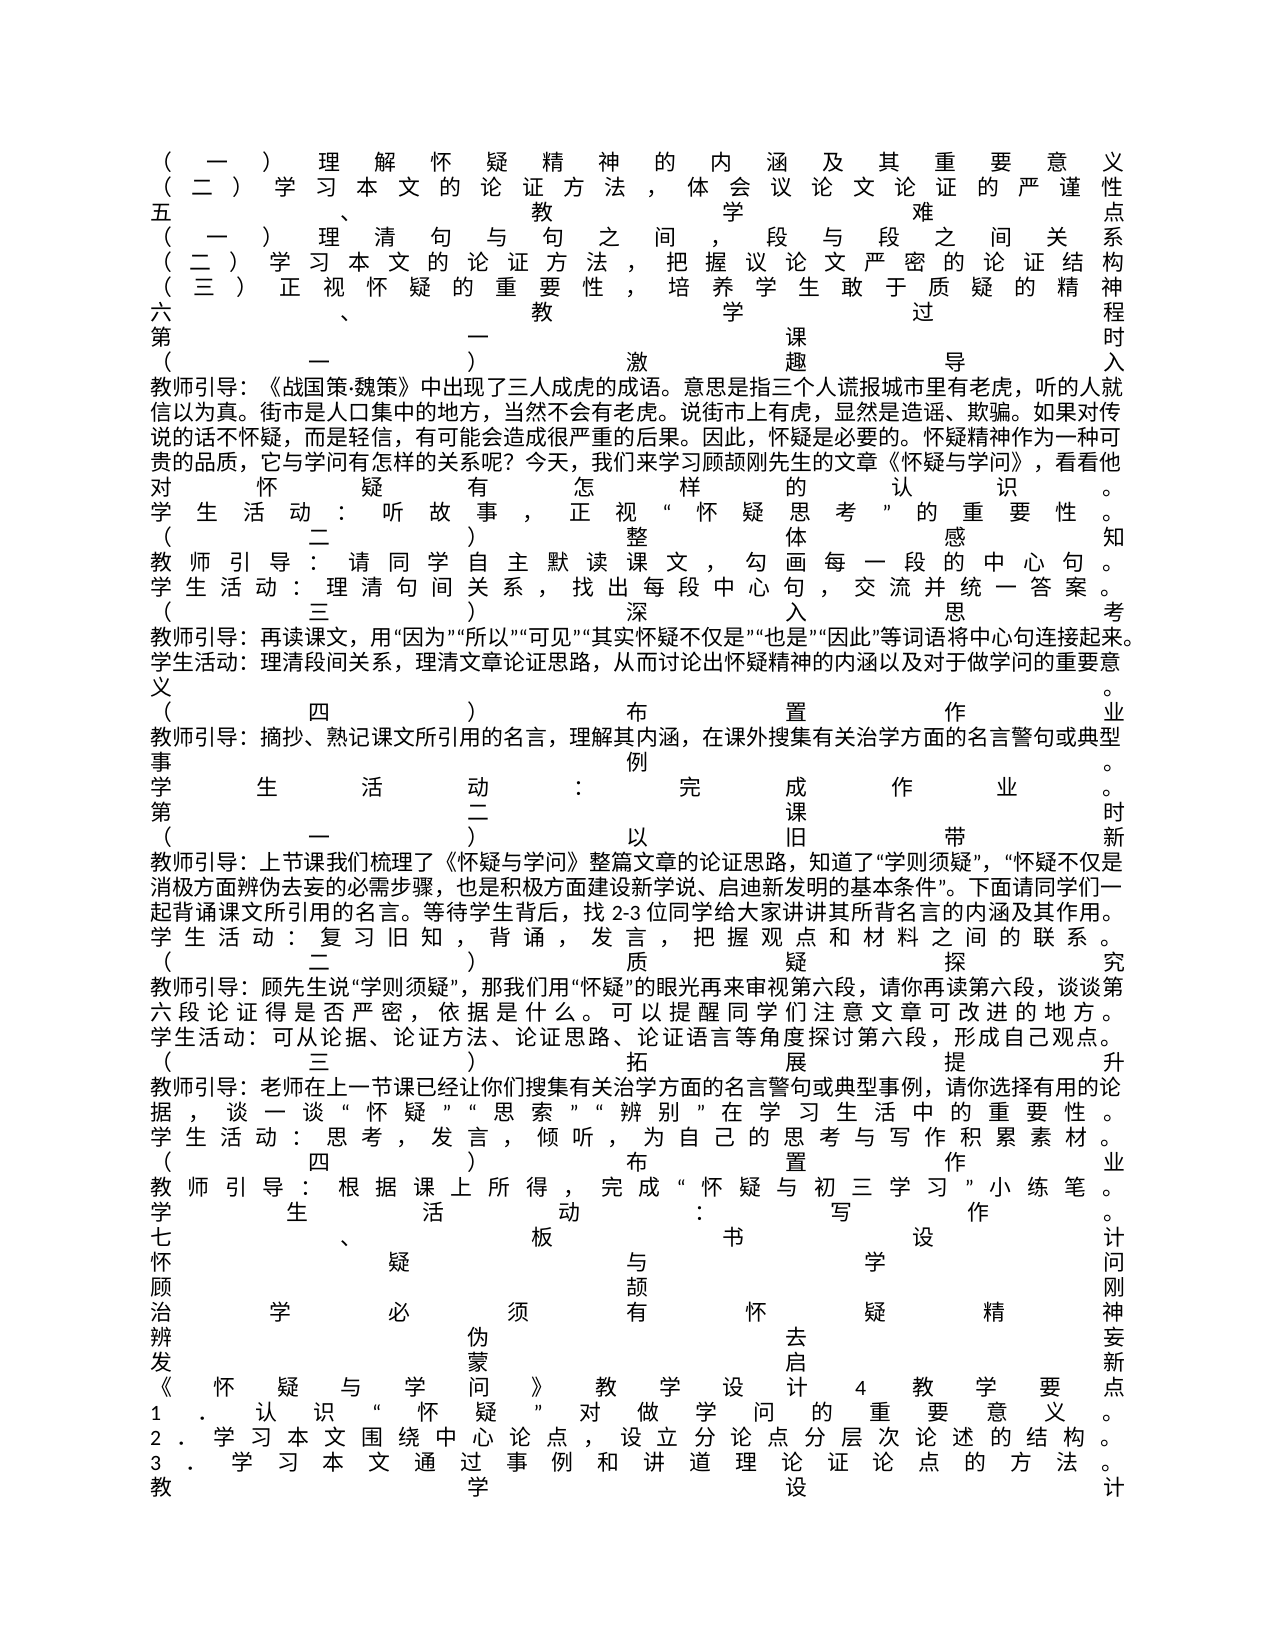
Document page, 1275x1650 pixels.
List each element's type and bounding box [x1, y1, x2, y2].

text [150, 150, 1125, 1500]
